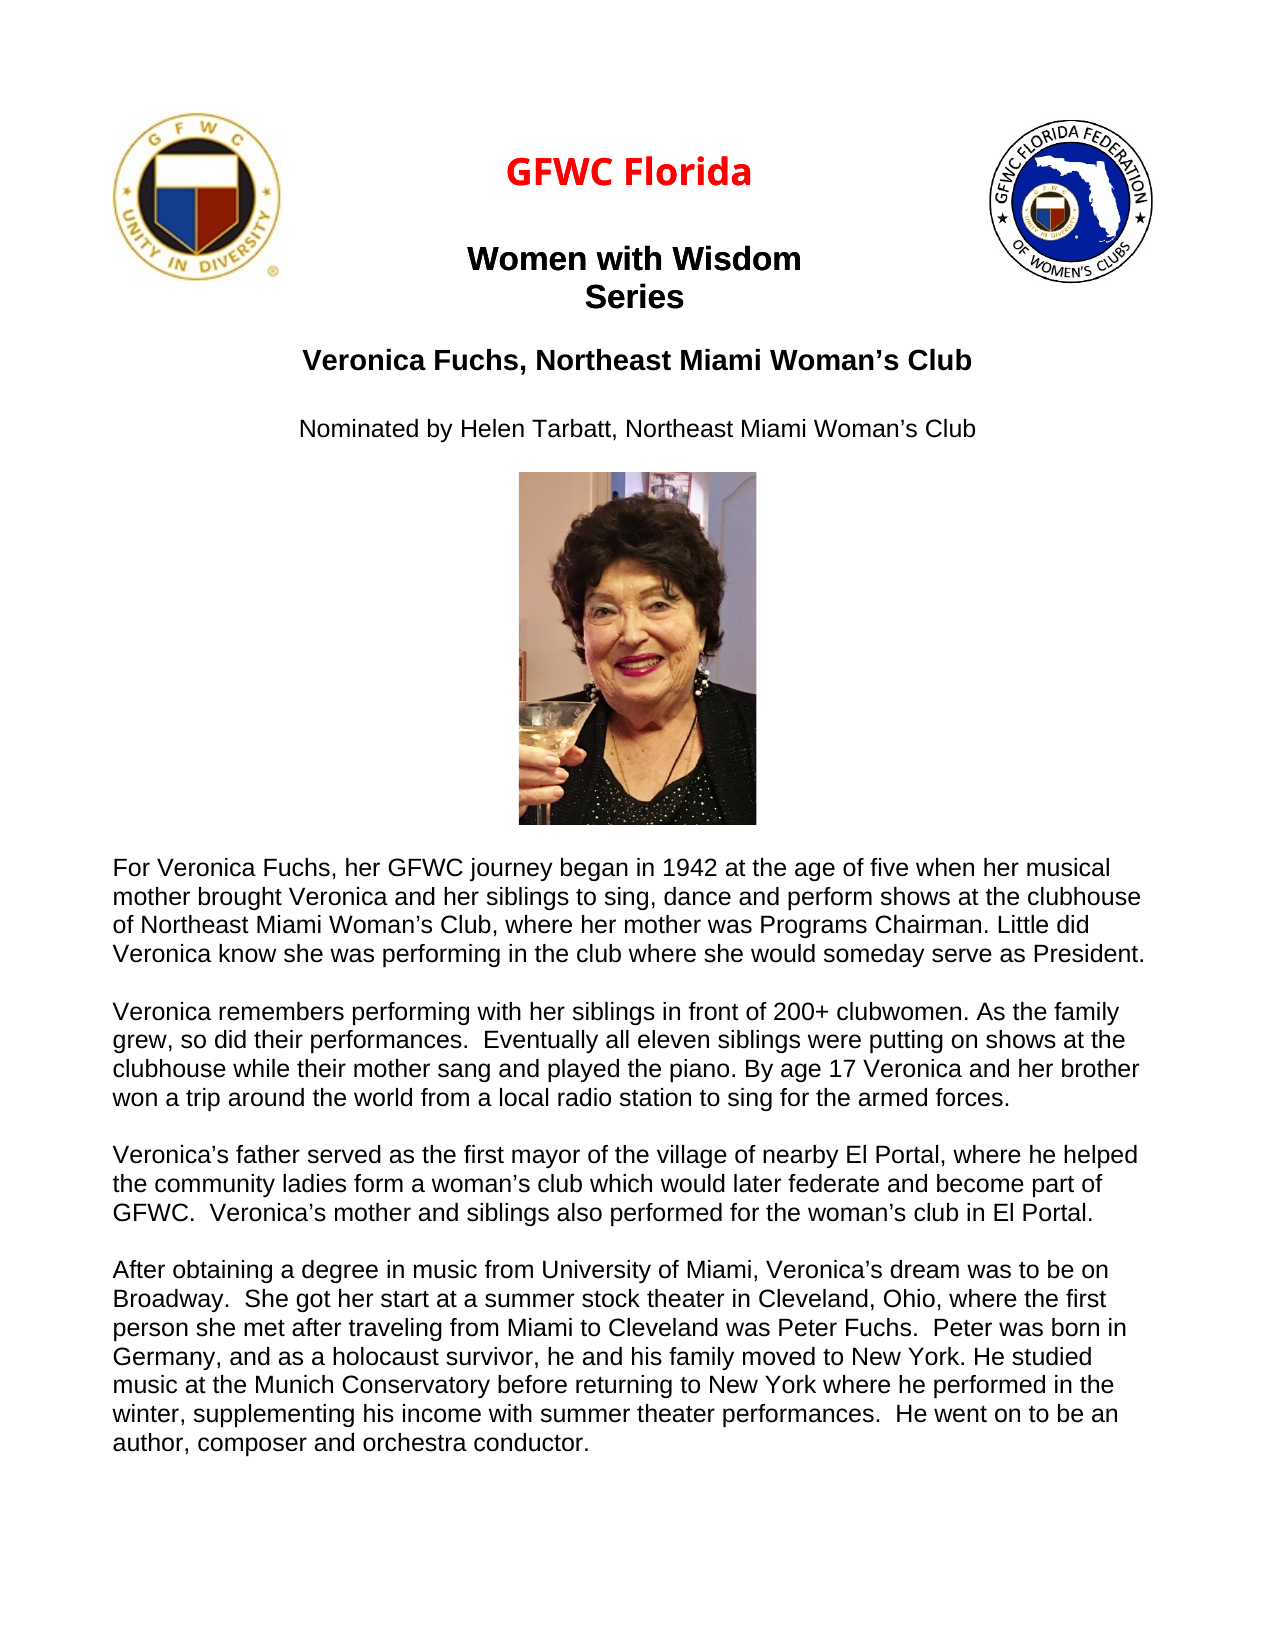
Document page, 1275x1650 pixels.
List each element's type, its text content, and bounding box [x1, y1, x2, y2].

picture [518, 472, 757, 825]
picture [112, 112, 282, 282]
picture [981, 112, 1161, 290]
text Veronica’s father served as the first mayor of the village of nearby El Portal, where he helped the community ladies form a woman’s club which would later federate and become part of GFWC. Veronica’s mother and siblings also performed for the woman’s club in El Portal. [112, 1141, 1162, 1227]
text Veronica Fuchs, Northeast Miami Woman’s Club [112, 342, 1162, 376]
text Veronica remembers performing with her siblings in front of 200+ clubwomen. As the family grew, so did their performances. Eventually all eleven siblings were putting on shows at the clubhouse while their mother sang and played the piano. By age 17 Veronica and her brother won a trip around the world from a local radio station to sing for the armed forces. [112, 997, 1162, 1112]
text Nominated by Helen Tarbatt, Northeast Miami Woman’s Club [112, 414, 1162, 443]
text After obtaining a degree in music from University of Miami, Veronica’s dream was to be on Broadway. She got her start at a summer stock theater in Cleveland, Ohio, where the first person she met after traveling from Miami to Cleveland was Peter Fuchs. Peter was born in Germany, and as a holocaust survivor, he and his family moved to New York. He studied music at the Munich Conservatory before returning to New York where he performed in the winter, supplementing his income with summer theater performances. He went on to be an author, composer and orchestra conductor. [112, 1256, 1162, 1457]
text For Veronica Fuchs, her GFWC journey began in 1942 at the age of five when her musical mother brought Veronica and her siblings to sing, dance and perform shows at the clubhouse of Northeast Miami Woman’s Club, where her mother was Programs Chairman. Little did Veronica know she was performing in the club where she would someday serve as President. [112, 853, 1162, 968]
